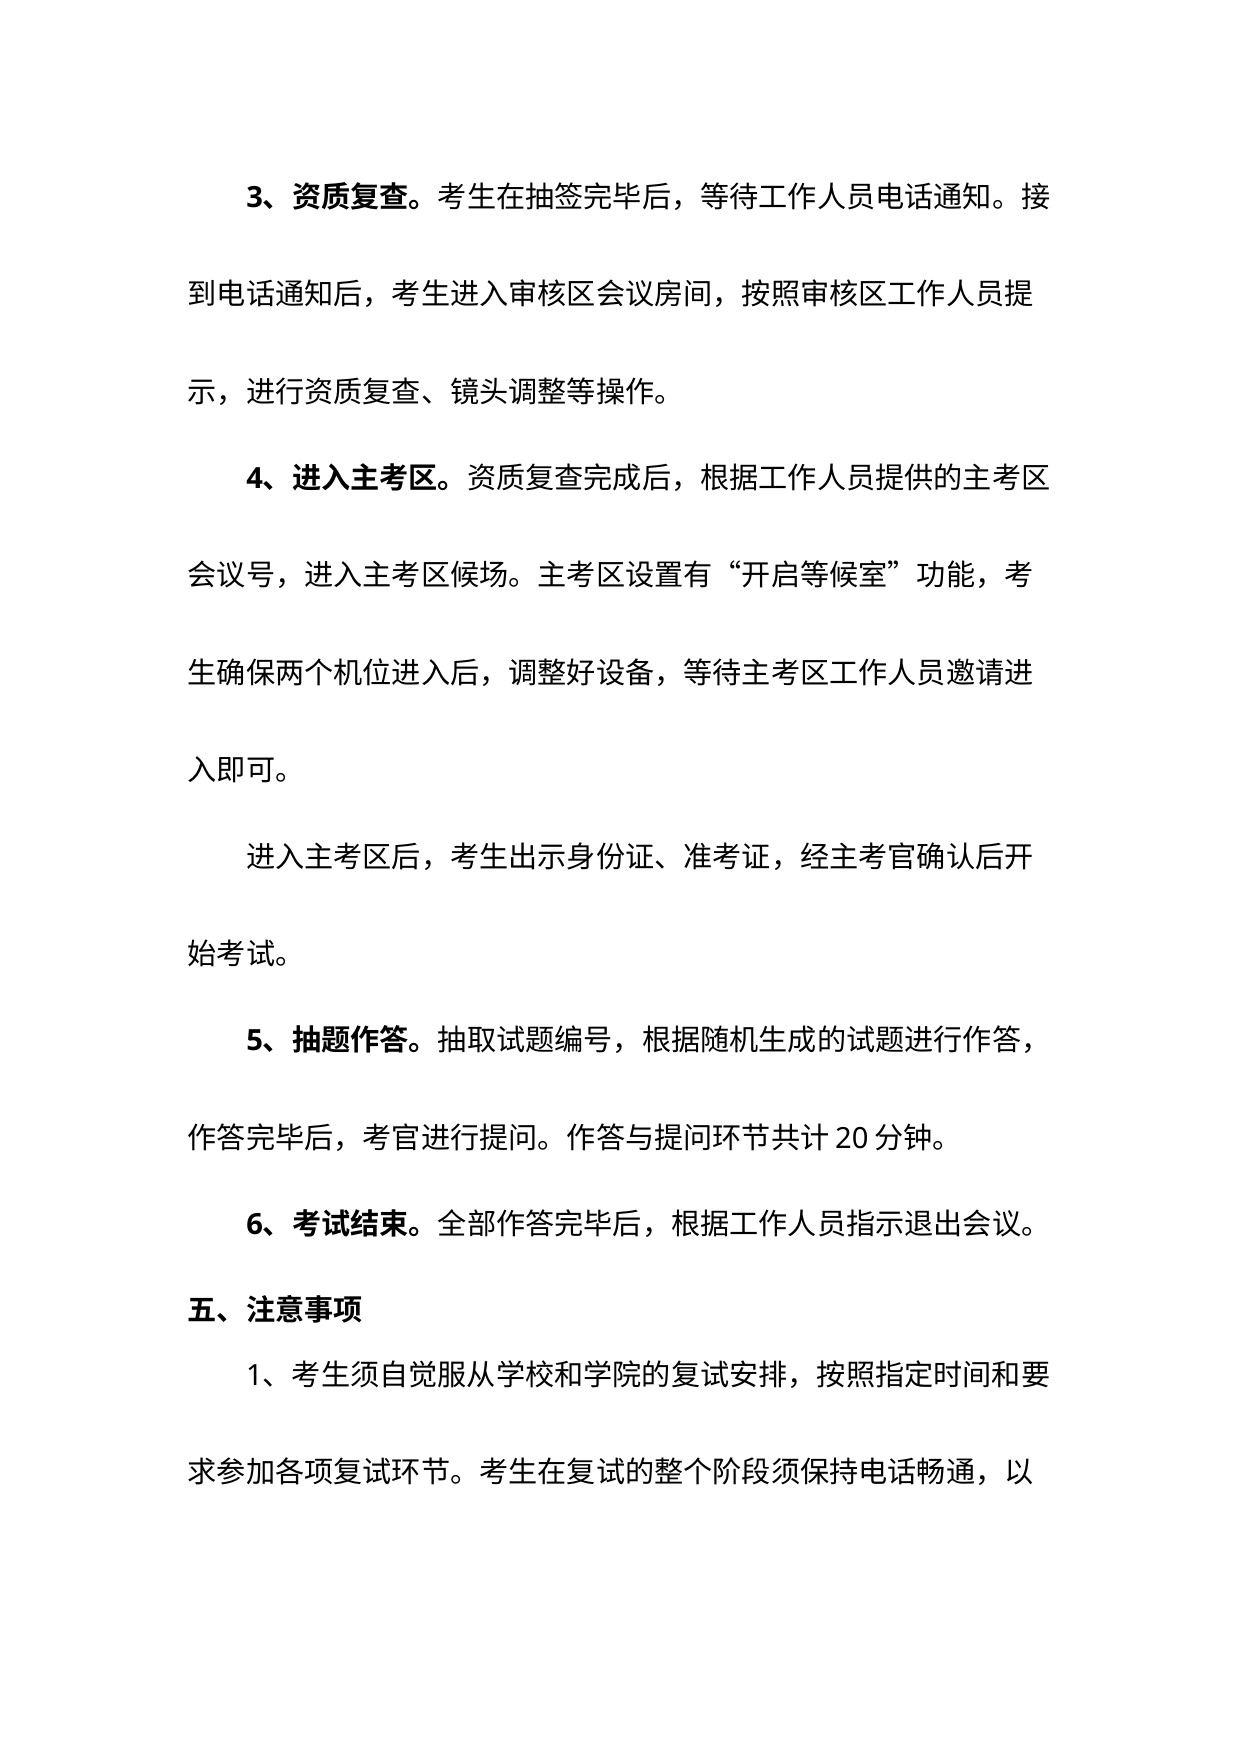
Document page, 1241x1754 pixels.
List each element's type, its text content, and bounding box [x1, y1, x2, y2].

text 6、考试结束。全部作答完毕后，根据工作人员指示退出会议。 [187, 1189, 1053, 1254]
text 5、抽题作答。抽取试题编号，根据随机生成的试题进行作答，作答完毕后，考官进行提问。作答与提问环节共计20分钟。 [187, 1005, 1053, 1168]
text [187, 1340, 1053, 1503]
text 进入主考区后，考生出示身份证、准考证，经主考官确认后开始考试。 [187, 822, 1053, 984]
list 五、注意事项 [187, 1275, 1053, 1340]
text 3、资质复查。考生在抽签完毕后，等待工作人员电话通知。接到电话通知后，考生进入审核区会议房间，按照审核区工作人员提示，进行资质复查、镜头调整等操作。 [187, 162, 1053, 422]
text 4、进入主考区。资质复查完成后，根据工作人员提供的主考区会议号，进入主考区候场。主考区设置有“开启等候室”功能，考生确保两个机位进入后，调整好设备，等待主考区工作人员邀请进入即可。 [187, 443, 1053, 801]
